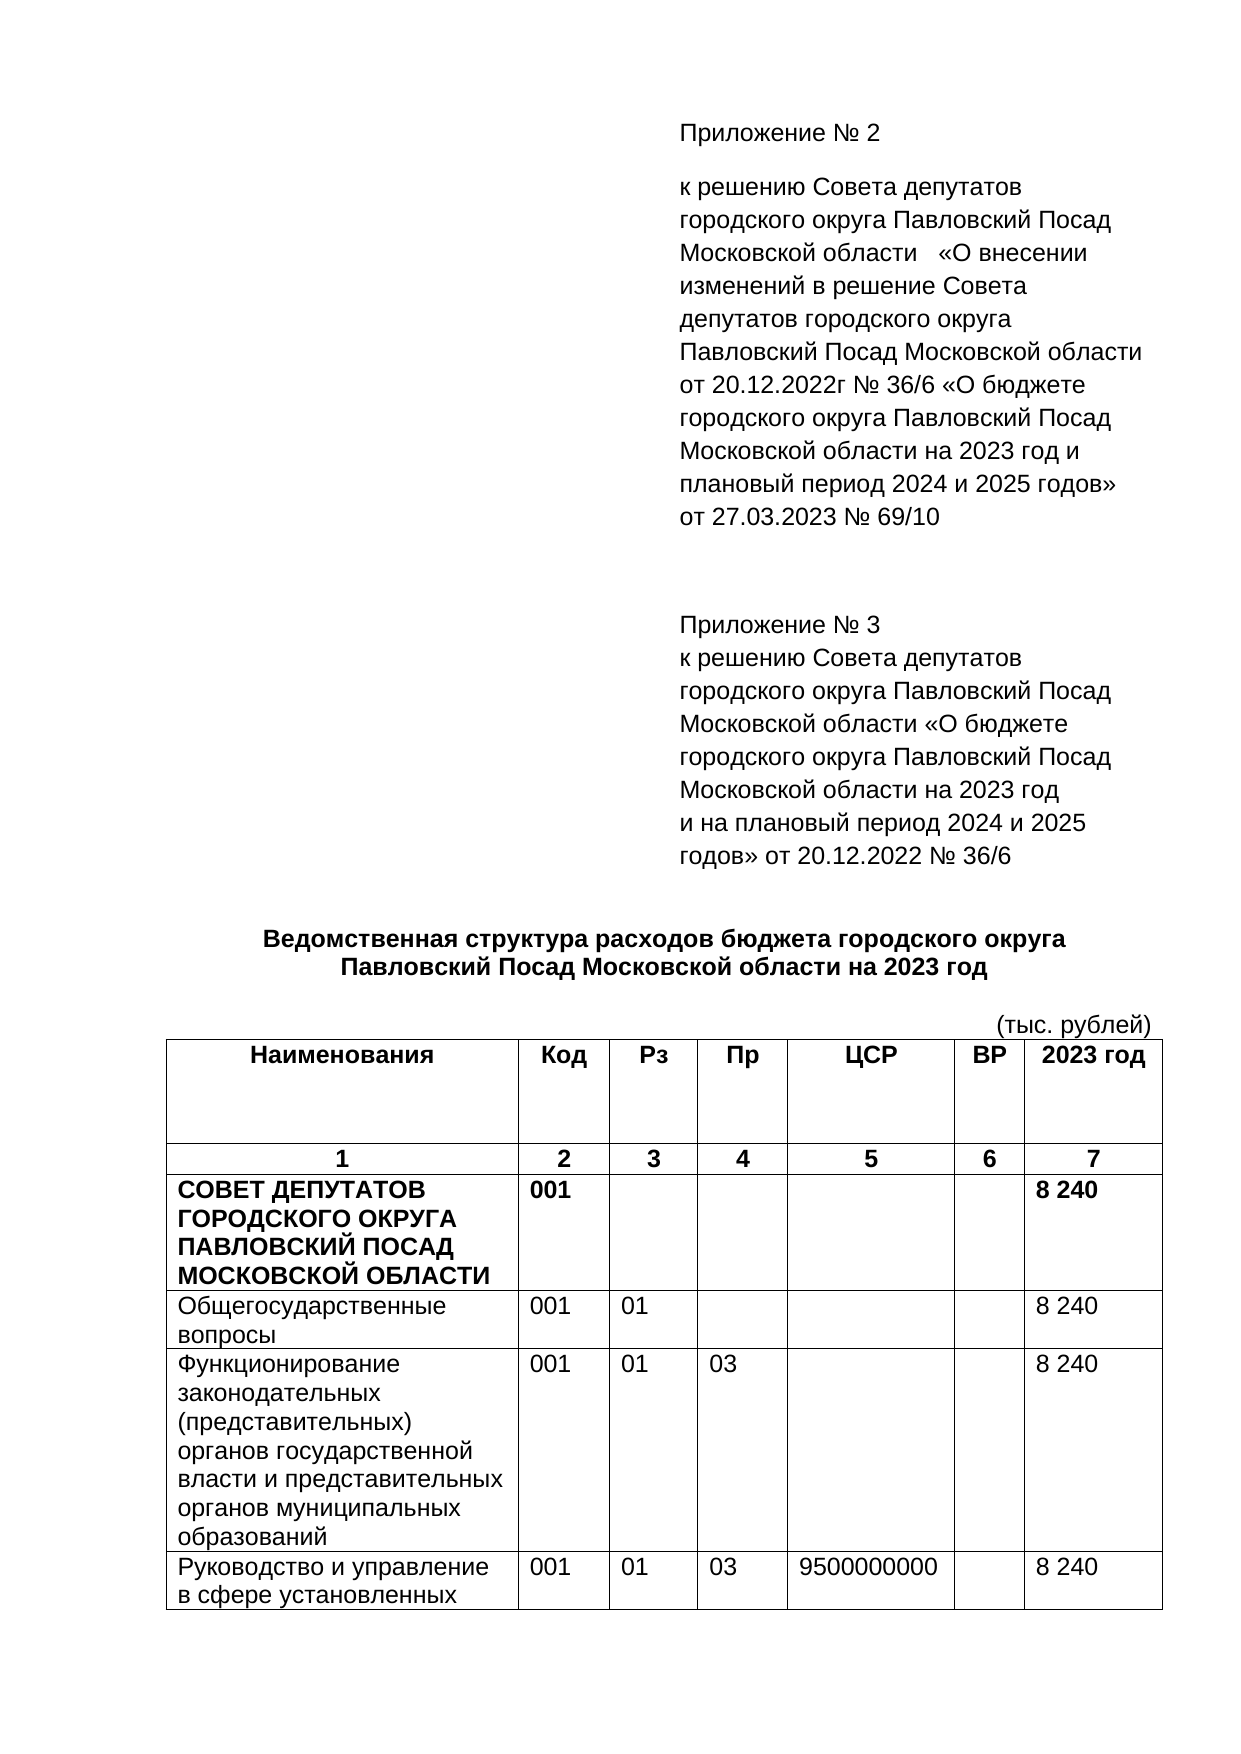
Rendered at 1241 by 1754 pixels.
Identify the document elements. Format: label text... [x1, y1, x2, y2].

table_cell 03 [698, 1349, 787, 1551]
text к решению Совета депутатов городского округа Павловский Посад Московской области «О внесении изменений в решение Совета депутатов городского округа Павловский Посад Московской области от 20.12.2022г № 36/6 «О бюджете городского округа Павловский Посад Московской области на 2023 год и плановый период 2024 и 2025 годов» от 27.03.2023 № 69/10 [679, 172, 1152, 531]
text Павловский Посад Московской области на 2023 год [177, 952, 1152, 981]
table_cell 001 [519, 1291, 609, 1348]
text (тыс. рублей) [177, 1010, 1152, 1039]
table_header Пр [698, 1040, 787, 1142]
table_cell [698, 1291, 787, 1348]
table_cell [955, 1291, 1024, 1348]
table_cell 8 240 [1025, 1291, 1162, 1348]
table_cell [167, 1552, 518, 1609]
table_cell 001 [519, 1175, 609, 1290]
table_cell Общегосударственные вопросы [167, 1291, 518, 1348]
table_cell 9500000000 [788, 1552, 954, 1609]
table_cell 01 [610, 1349, 697, 1551]
table_cell [610, 1175, 697, 1290]
table_cell Функционирование законодательных (представительных) органов государственной власти и представительных органов муниципальных образований [167, 1349, 518, 1551]
table_cell 6 [955, 1144, 1024, 1174]
table_cell 01 [610, 1552, 697, 1609]
table_header ВР [955, 1040, 1024, 1142]
table_cell [955, 1175, 1024, 1290]
table_cell 03 [698, 1552, 787, 1609]
table_cell 8 240 [1025, 1552, 1162, 1609]
table_cell 5 [788, 1144, 954, 1174]
table_cell 7 [1025, 1144, 1162, 1174]
text Ведомственная структура расходов бюджета городского округа [177, 924, 1152, 952]
table_cell 3 [610, 1144, 697, 1174]
table_header 2023 год [1025, 1040, 1162, 1142]
table_cell 01 [610, 1291, 697, 1348]
table_header Наименования [167, 1040, 518, 1142]
text Приложение № 2 [679, 118, 1152, 147]
table_cell 1 [167, 1144, 518, 1174]
table_header Рз [610, 1040, 697, 1142]
table_cell [788, 1175, 954, 1290]
table_cell СОВЕТ ДЕПУТАТОВ ГОРОДСКОГО ОКРУГА ПАВЛОВСКИЙ ПОСАД МОСКОВСКОЙ ОБЛАСТИ [167, 1175, 518, 1290]
table_cell 8 240 [1025, 1349, 1162, 1551]
table_header ЦСР [788, 1040, 954, 1142]
table_header Код [519, 1040, 609, 1142]
table_cell [788, 1349, 954, 1551]
text Приложение № 3 к решению Совета депутатов городского округа Павловский Посад Московской области «О бюджете городского округа Павловский Посад Московской области на 2023 год и на плановый период 2024 и 2025 годов» от 20.12.2022 № 36/6 [679, 610, 1152, 870]
table_cell 4 [698, 1144, 787, 1174]
table_cell [955, 1349, 1024, 1551]
table_cell [788, 1291, 954, 1348]
table_cell 001 [519, 1349, 609, 1551]
table_cell [955, 1552, 1024, 1609]
table_cell [698, 1175, 787, 1290]
table_cell 2 [519, 1144, 609, 1174]
table_cell 8 240 [1025, 1175, 1162, 1290]
table_cell 001 [519, 1552, 609, 1609]
